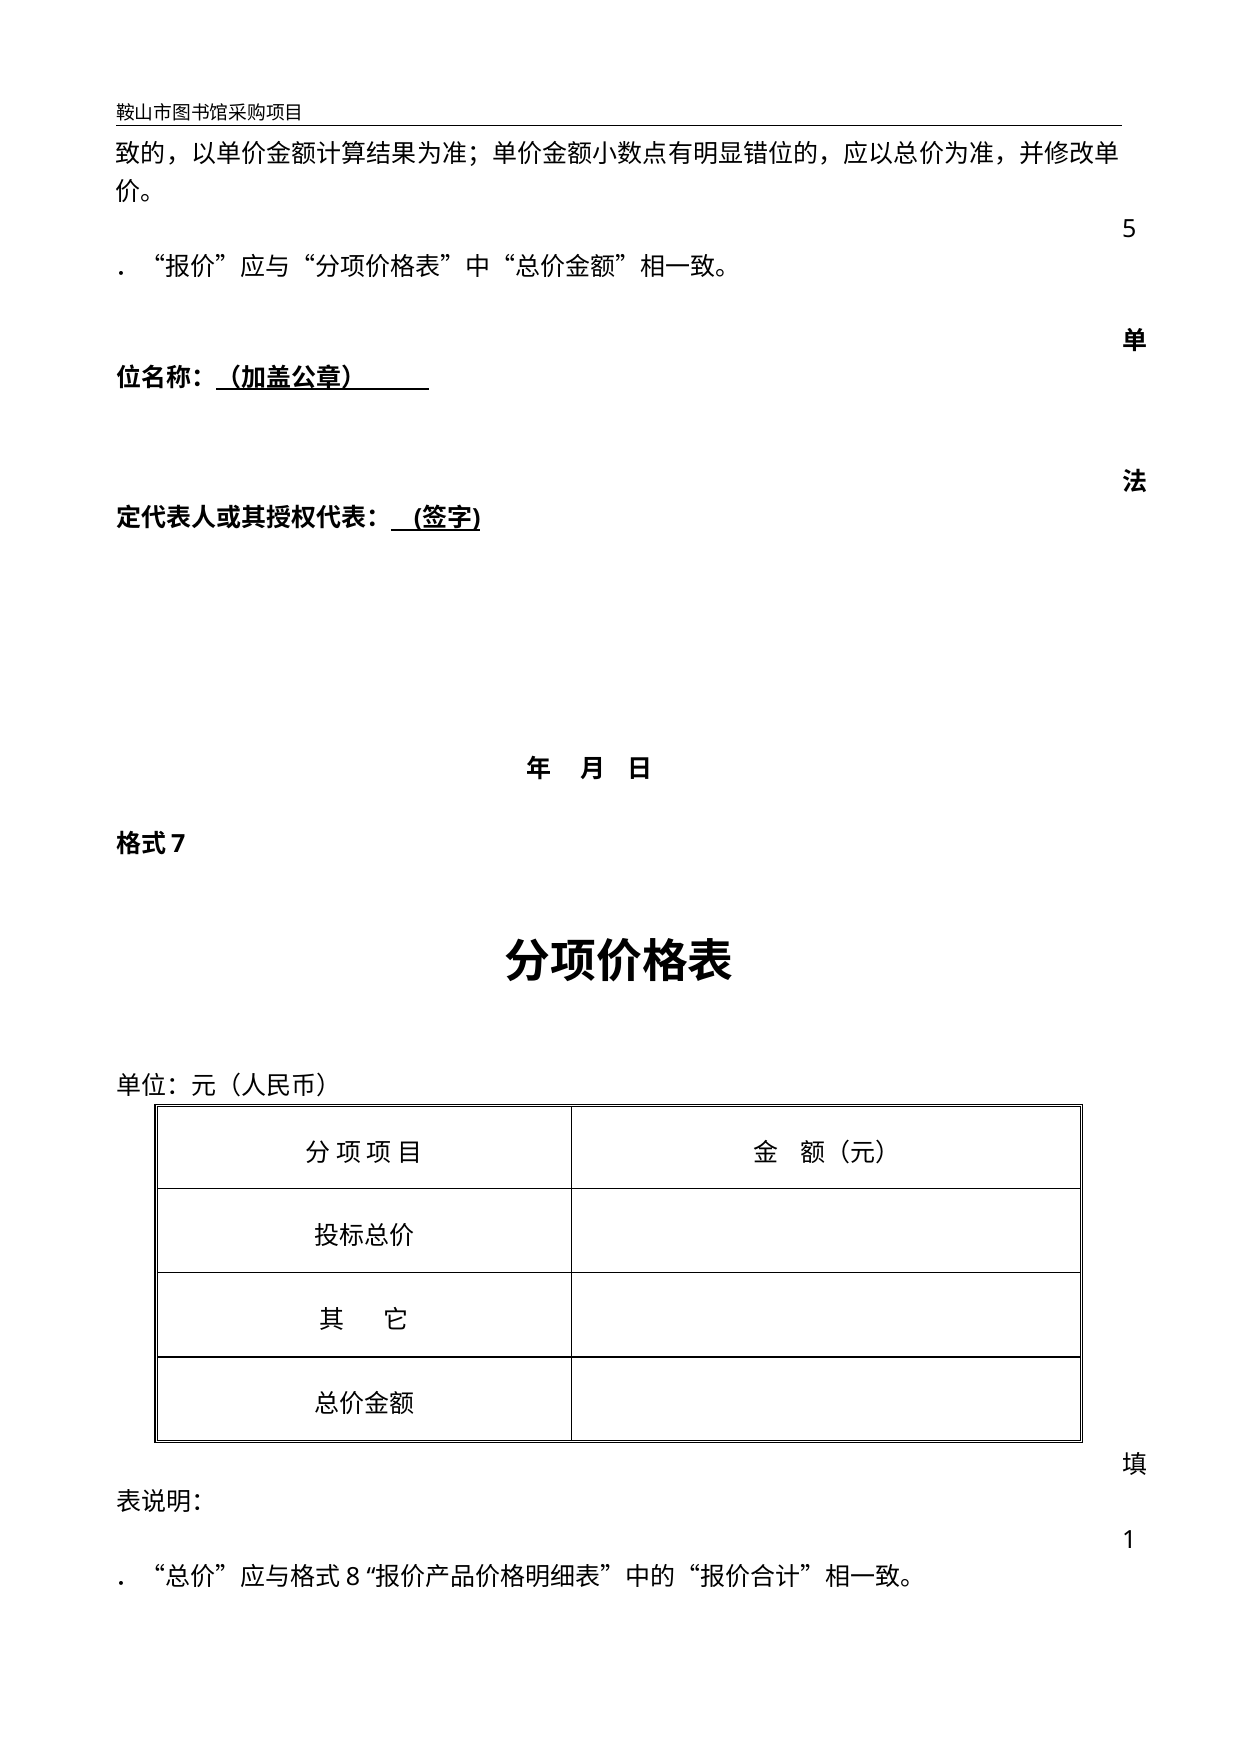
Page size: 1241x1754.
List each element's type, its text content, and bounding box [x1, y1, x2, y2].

table_cell [572, 1358, 1080, 1440]
text 分项价格表 [116, 937, 1122, 987]
text 单位：元（人民币） [116, 1012, 1122, 1104]
text 单位名称：（加盖公章） [116, 321, 1122, 393]
text 法定代表人或其授权代表： (签字) [116, 461, 1122, 534]
text 年 月 日 [116, 664, 1063, 789]
table_header 金 额（元） [572, 1107, 1080, 1188]
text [116, 133, 1122, 208]
table_cell 投标总价 [158, 1189, 571, 1272]
table_header 分 项 项 目 [158, 1107, 571, 1188]
table_cell [572, 1189, 1080, 1272]
text 填表说明： [116, 1443, 1122, 1518]
text 1．“总价”应与格式8 “报价产品价格明细表”中的“报价合计”相一致。 [116, 1518, 1122, 1593]
table_cell 其 它 [158, 1273, 571, 1356]
text 5．“报价”应与“分项价格表”中“总价金额”相一致。 [116, 208, 1122, 283]
table_cell 总价金额 [158, 1358, 571, 1440]
subtitle 格式7 [116, 823, 1030, 860]
table_cell [572, 1273, 1080, 1356]
